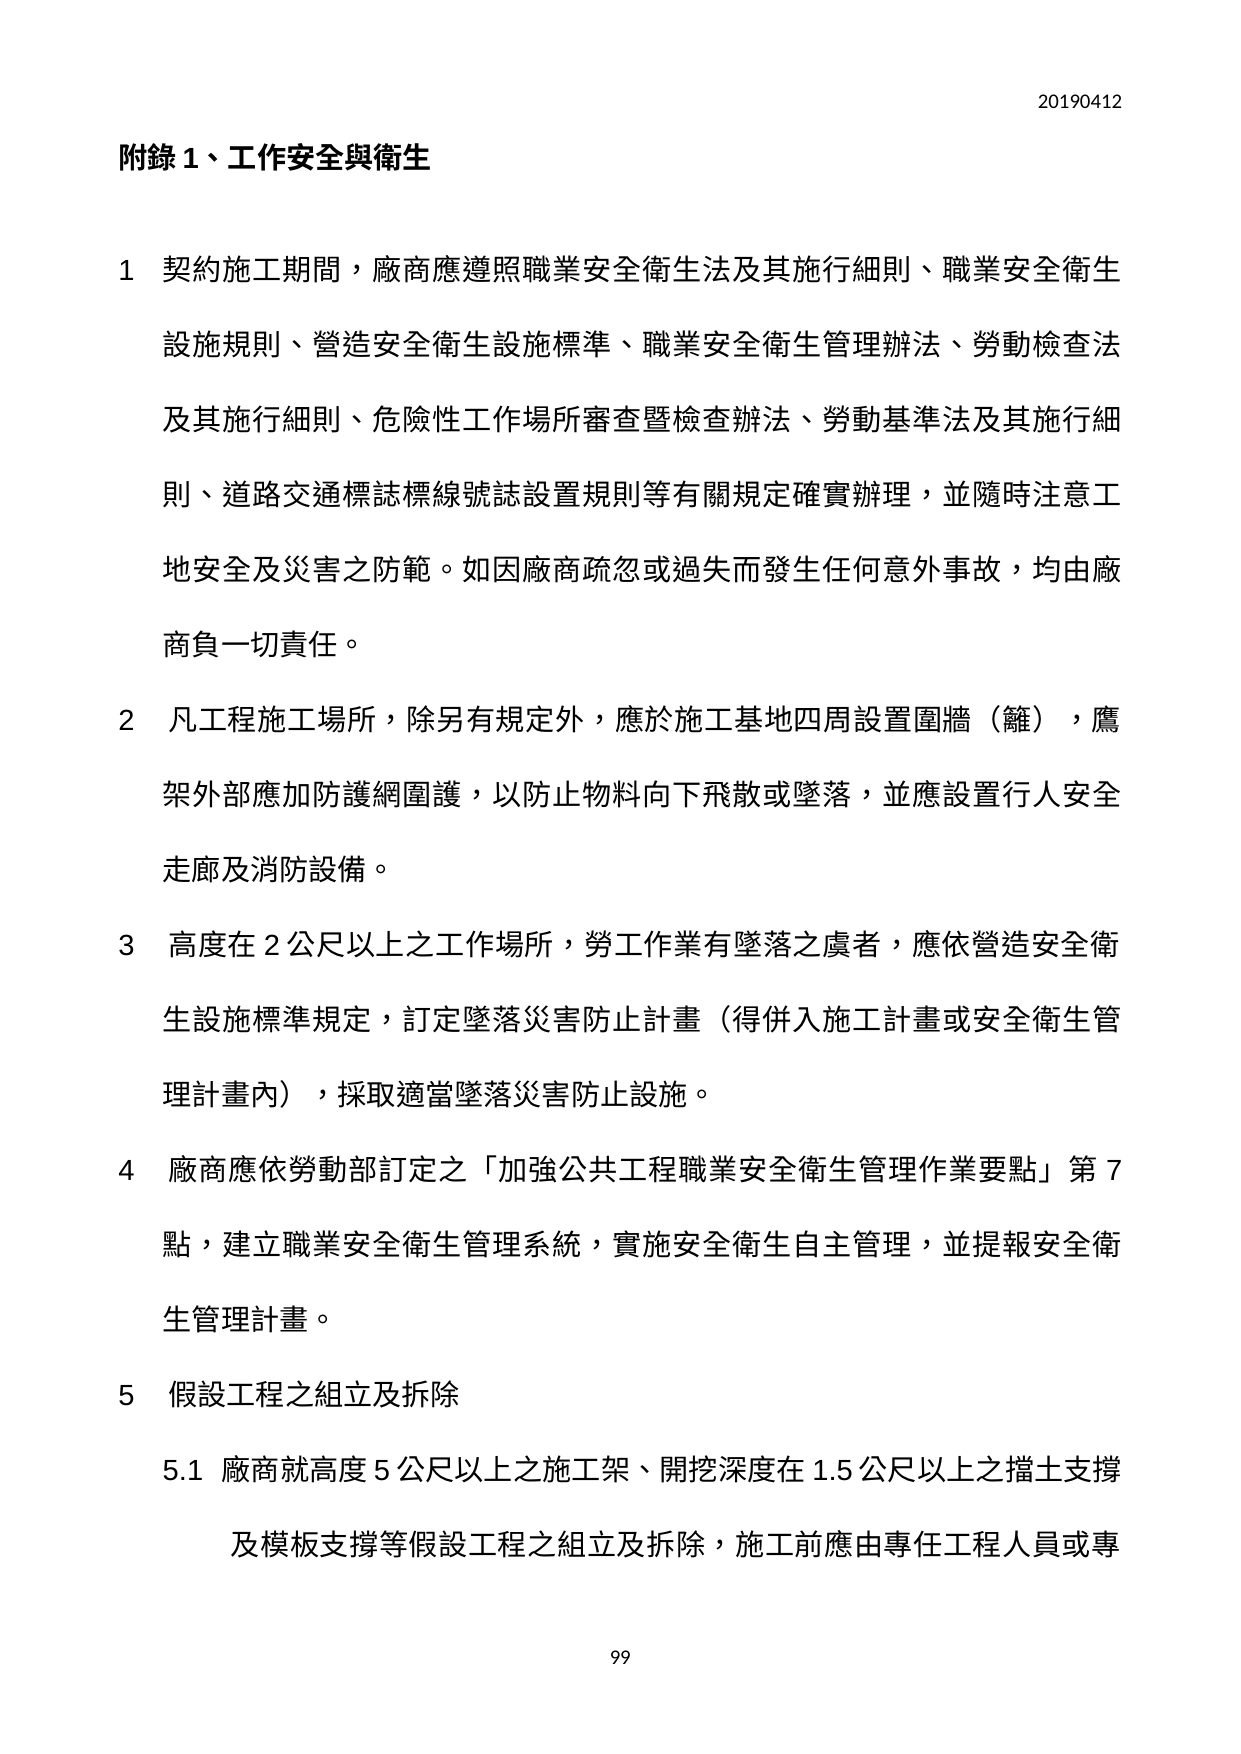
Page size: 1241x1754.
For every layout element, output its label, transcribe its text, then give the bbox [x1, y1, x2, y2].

list 高度在2公尺以上之工作場所，勞工作業有墜落之虞者，應依營造安全衛生設施標準規定，訂定墜落災害防止計畫（得併入施工計畫或安全衛生管理計畫內），採取適當墜落災害防止設施。 [118, 906, 1122, 1131]
list 廠商應依勞動部訂定之「加強公共工程職業安全衛生管理作業要點」第7點，建立職業安全衛生管理系統，實施安全衛生自主管理，並提報安全衛生管理計畫。 [118, 1131, 1122, 1356]
list 假設工程之組立及拆除 [118, 1356, 1122, 1431]
list 凡工程施工場所，除另有規定外，應於施工基地四周設置圍牆（籬），鷹架外部應加防護網圍護，以防止物料向下飛散或墜落，並應設置行人安全走廊及消防設備。 [118, 681, 1122, 906]
subtitle 附錄1、工作安全與衛生 [118, 118, 1122, 193]
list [162, 1431, 1122, 1581]
list 契約施工期間，廠商應遵照職業安全衛生法及其施行細則、職業安全衛生設施規則、營造安全衛生設施標準、職業安全衛生管理辦法、勞動檢查法及其施行細則、危險性工作場所審查暨檢查辦法、勞動基準法及其施行細則、道路交通標誌標線號誌設置規則等有關規定確實辦理，並隨時注意工地安全及災害之防範。如因廠商疏忽或過失而發生任何意外事故，均由廠商負一切責任。 [118, 231, 1122, 681]
